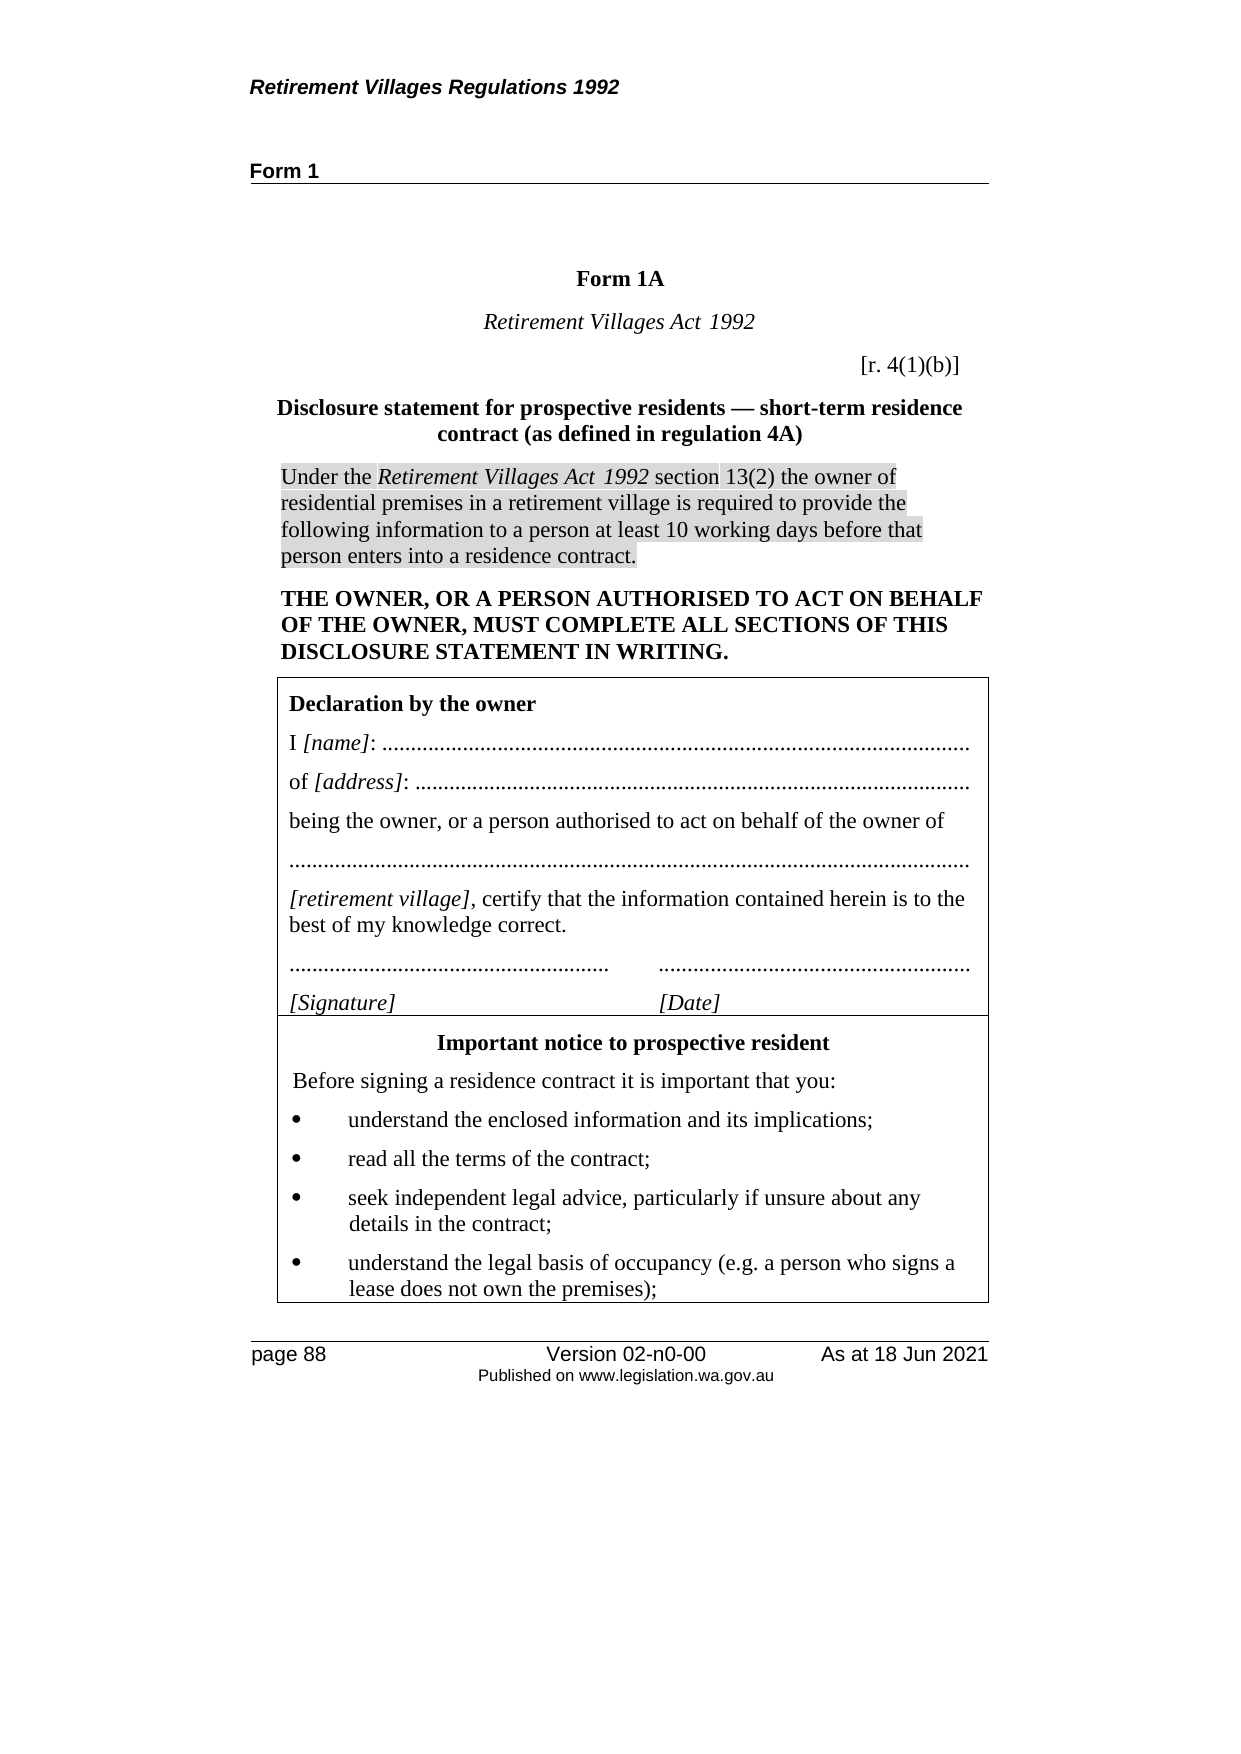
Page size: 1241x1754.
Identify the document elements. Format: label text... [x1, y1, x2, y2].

table_header Declaration by the owner I [name]: of [address]: . being the owner, or a person authorised to act on behalf of the owner of [retirement village], certify that the information contained herein is to the best of my knowledge correct. ........................................................ [Signature] [Date] [278, 678, 988, 1015]
subtitle [r. 4(1)(b)] [310, 351, 959, 377]
subtitle Retirement Villages Act 1992 [251, 308, 989, 334]
subtitle Disclosure statement for prospective residents — short-term residence contract (as defined in regulation 4A) [251, 394, 989, 446]
text THE OWNER, OR A PERSON AUTHORISED TO ACT ON BEHALF OF THE OWNER, MUST COMPLETE ALL SECTIONS OF THIS DISCLOSURE STATEMENT IN WRITING. [281, 585, 989, 664]
text Under the Retirement Villages Act 1992 section 13(2) the owner of residential premises in a retirement village is required to provide the following information to a person at least 10 working days before that person enters into a residence contract. [281, 463, 989, 568]
subtitle Form 1A [251, 265, 989, 291]
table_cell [278, 1016, 988, 1302]
